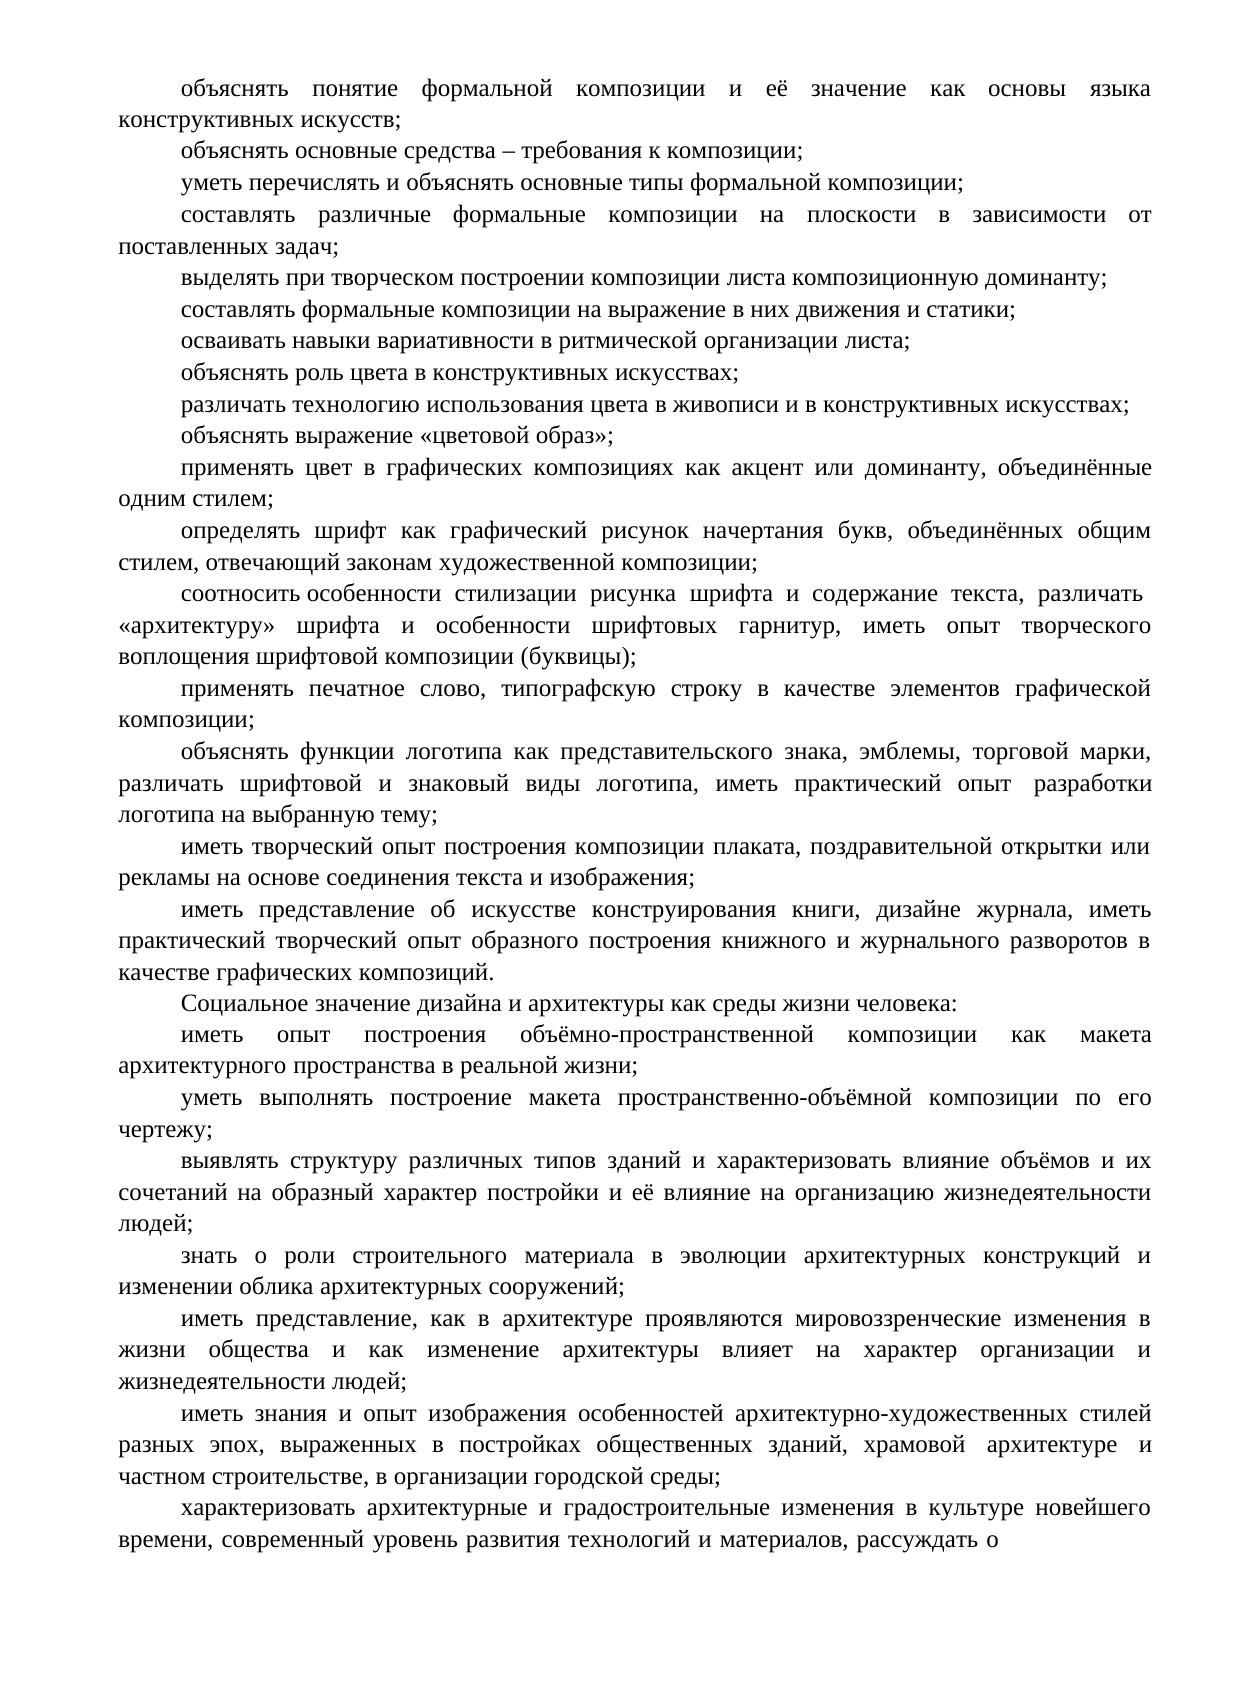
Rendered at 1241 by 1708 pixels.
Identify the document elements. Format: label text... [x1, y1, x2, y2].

text иметь знания и опыт изображения особенностей архитектурно-художественных стилей разных эпох, выраженных в постройках общественных зданий, храмовой архитектуре и частном строительстве, в организации городской среды; [118, 1398, 1152, 1489]
text знать о роли строительного материала в эволюции архитектурных конструкций и изменении облика архитектурных сооружений; [118, 1240, 1151, 1300]
text соотносить особенности стилизации рисунка шрифта и содержание текста, различать [181, 578, 1169, 607]
text объяснять понятие формальной композиции и её значение как основы языка конструктивных искусств; [118, 73, 1151, 133]
text иметь творческий опыт построения композиции плаката, поздравительной открытки или рекламы на основе соединения текста и изображения; [118, 831, 1151, 891]
text выявлять структуру различных типов зданий и характеризовать влияние объёмов и их сочетаний на образный характер постройки и её влияние на организацию жизнедеятельности людей; [118, 1145, 1152, 1237]
text применять цвет в графических композициях как акцент или доминанту, объединённые одним стилем; [118, 452, 1153, 512]
text иметь опыт построения объёмно-пространственной композиции как макета архитектурного пространства в реальной жизни; [118, 1019, 1152, 1079]
text выделять при творческом построении композиции листа композиционную доминанту; составлять формальные композиции на выражение в них движения и статики; осваивать навыки вариативности в ритмической организации листа; [181, 262, 1110, 354]
text уметь выполнять построение макета пространственно-объёмной композиции по его чертежу; [118, 1082, 1152, 1142]
text составлять различные формальные композиции на плоскости в зависимости от поставленных задач; [118, 199, 1152, 260]
text «архитектуру» шрифта и особенности шрифтовых гарнитур, иметь опыт творческого воплощения шрифтовой композиции (буквицы); [118, 610, 1152, 670]
text характеризовать архитектурные и градостроительные изменения в культуре новейшего времени, современный уровень развития технологий и материалов, рассуждать о [118, 1492, 1151, 1553]
text уметь перечислять и объяснять основные типы формальной композиции; [181, 167, 1169, 196]
text иметь представление об искусстве конструирования книги, дизайне журнала, иметь практический творческий опыт образного построения книжного и журнального разворотов в качестве графических композиций. [118, 894, 1152, 986]
text объяснять роль цвета в конструктивных искусствах; [181, 357, 1169, 386]
text применять печатное слово, типографскую строку в качестве элементов графической композиции; [118, 673, 1151, 733]
text определять шрифт как графический рисунок начертания букв, объединённых общим стилем, отвечающий законам художественной композиции; [118, 515, 1151, 575]
text различать технологию использования цвета в живописи и в конструктивных искусствах; объяснять выражение «цветовой образ»; [181, 389, 1169, 449]
text иметь представление, как в архитектуре проявляются мировоззренческие изменения в жизни общества и как изменение архитектуры влияет на характер организации и жизнедеятельности людей; [118, 1303, 1152, 1395]
text объяснять функции логотипа как представительского знака, эмблемы, торговой марки, различать шрифтовой и знаковый виды логотипа, иметь практический опыт разработки логотипа на выбранную тему; [118, 736, 1152, 828]
text Социальное значение дизайна и архитектуры как среды жизни человека: [181, 989, 1169, 1017]
text объяснять основные средства – требования к композиции; [181, 136, 1169, 164]
